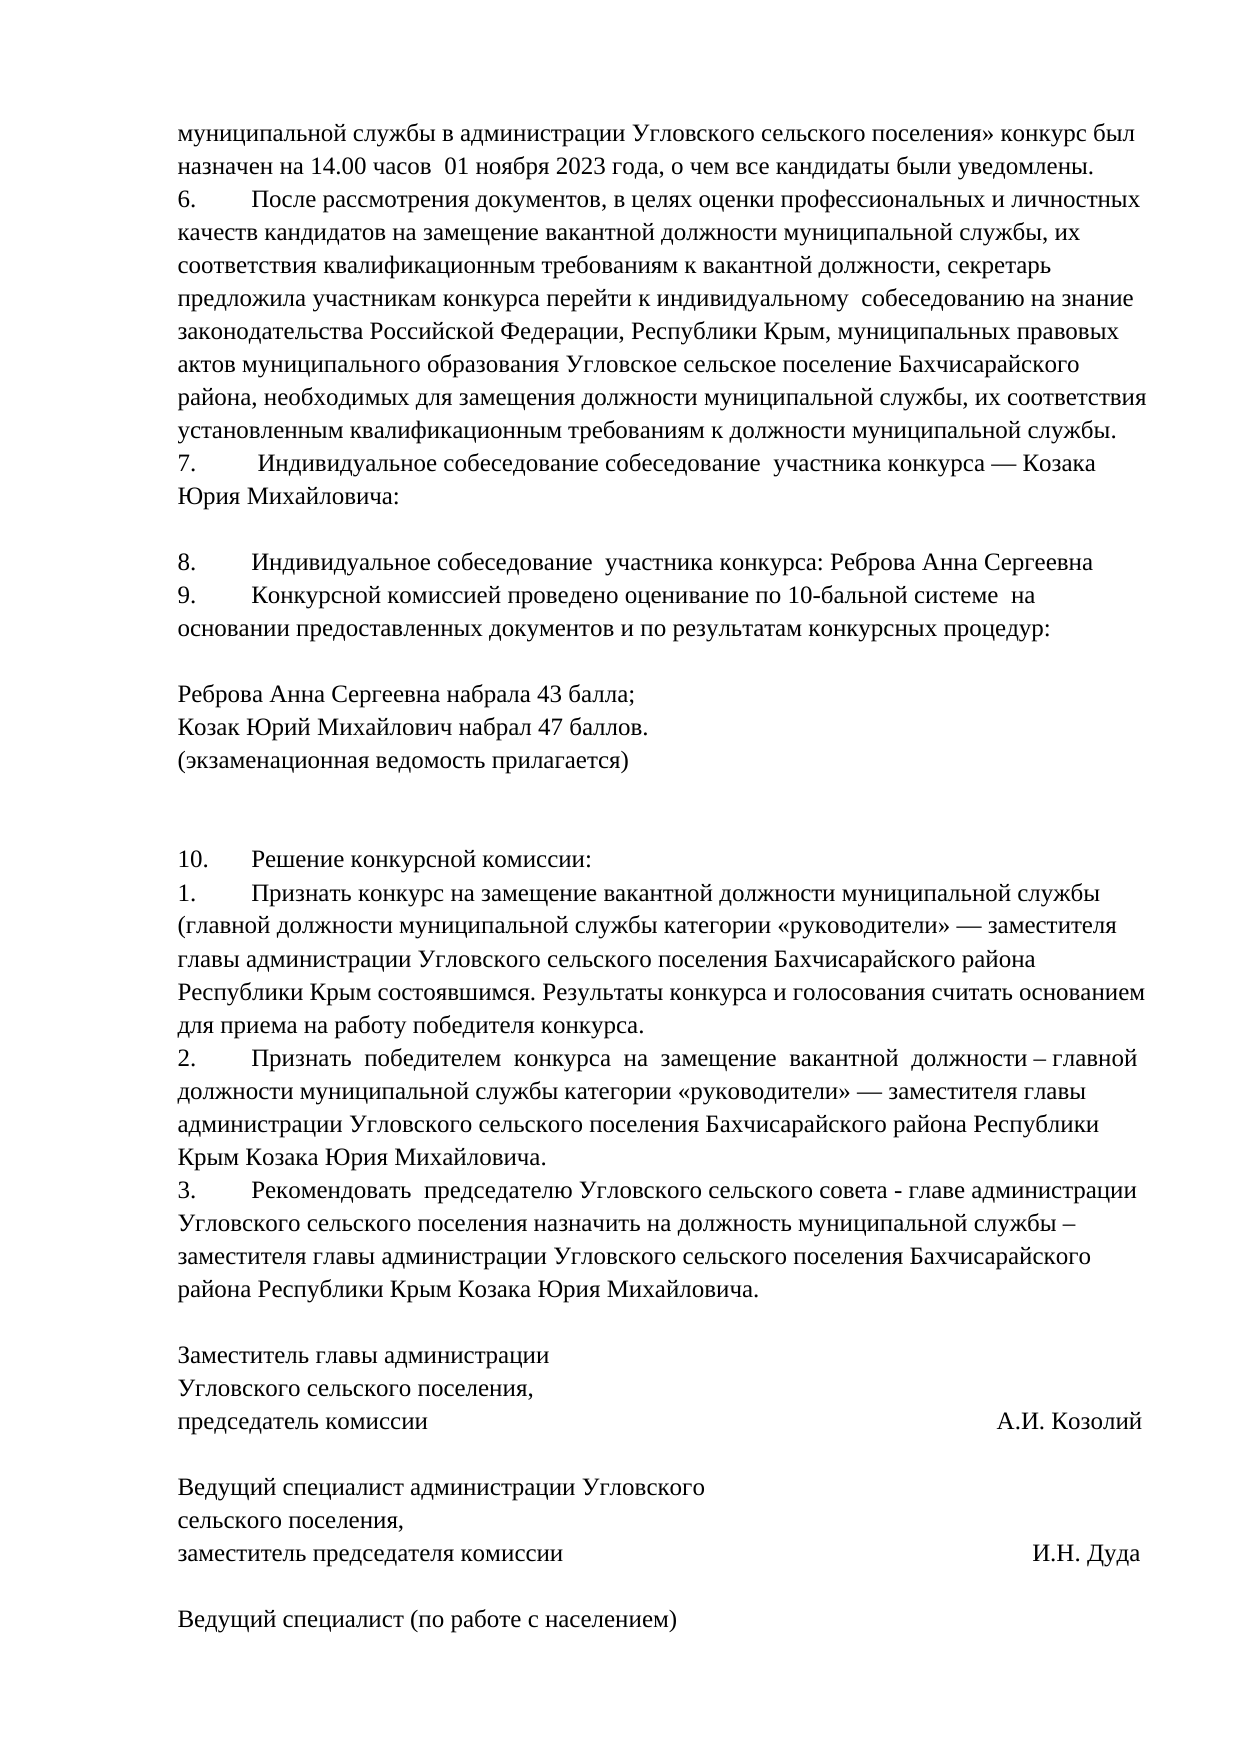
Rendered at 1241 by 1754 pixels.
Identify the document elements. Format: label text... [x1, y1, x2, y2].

text 3. Рекомендовать председателю Угловского сельского совета - главе администрации Угловского сельского поселения назначить на должность муниципальной службы – заместителя главы администрации Угловского сельского поселения Бахчисарайского района Республики Крым Козака Юрия Михайловича. [177, 1175, 1152, 1303]
text 6. После рассмотрения документов, в целях оценки профессиональных и личностных качеств кандидатов на замещение вакантной должности муниципальной службы, их соответствия квалификационным требованиям к вакантной должности, секретарь предложила участникам конкурса перейти к индивидуальному собеседованию на знание законодательства Российской Федерации, Республики Крым, муниципальных правовых актов муниципального образования Угловское сельское поселение Бахчисарайского района, необходимых для замещения должности муниципальной службы, их соответствия установленным квалификационным требованиям к должности муниципальной службы. [177, 184, 1152, 444]
text Ведущий специалист (по работе с населением) [177, 1604, 1152, 1633]
text председатель комиссии А.И. Козолий [177, 1406, 1152, 1435]
text заместитель председателя комиссии И.Н. Дуда [177, 1538, 1152, 1567]
text (экзаменационная ведомость прилагается) [177, 746, 1152, 774]
text Ведущий специалист администрации Угловского [177, 1472, 1152, 1501]
text сельского поселения, [177, 1505, 1152, 1534]
text 1. Признать конкурс на замещение вакантной должности муниципальной службы (главной должности муниципальной службы категории «руководители» — заместителя главы администрации Угловского сельского поселения Бахчисарайского района Республики Крым состоявшимся. Результаты конкурса и голосования считать основанием для приема на работу победителя конкурса. [177, 878, 1152, 1038]
text 8. Индивидуальное собеседование участника конкурса: Реброва Анна Сергеевна [177, 547, 1152, 576]
text 9. Конкурсной комиссией проведено оценивание по 10-бальной системе на основании предоставленных документов и по результатам конкурсных процедур: [177, 580, 1152, 642]
text 2. Признать победителем конкурса на замещение вакантной должности – главной должности муниципальной службы категории «руководители» — заместителя главы администрации Угловского сельского поселения Бахчисарайского района Республики Крым Козака Юрия Михайловича. [177, 1043, 1152, 1171]
text Козак Юрий Михайлович набрал 47 баллов. [177, 712, 1152, 741]
text 7. Индивидуальное собеседование собеседование участника конкурса — Козака Юрия Михайловича: [177, 448, 1152, 510]
text Угловского сельского поселения, [177, 1373, 1152, 1402]
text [177, 118, 1152, 180]
text Заместитель главы администрации [177, 1340, 1152, 1369]
text 10. Решение конкурсной комиссии: [177, 844, 1152, 873]
text Реброва Анна Сергеевна набрала 43 балла; [177, 679, 1152, 708]
